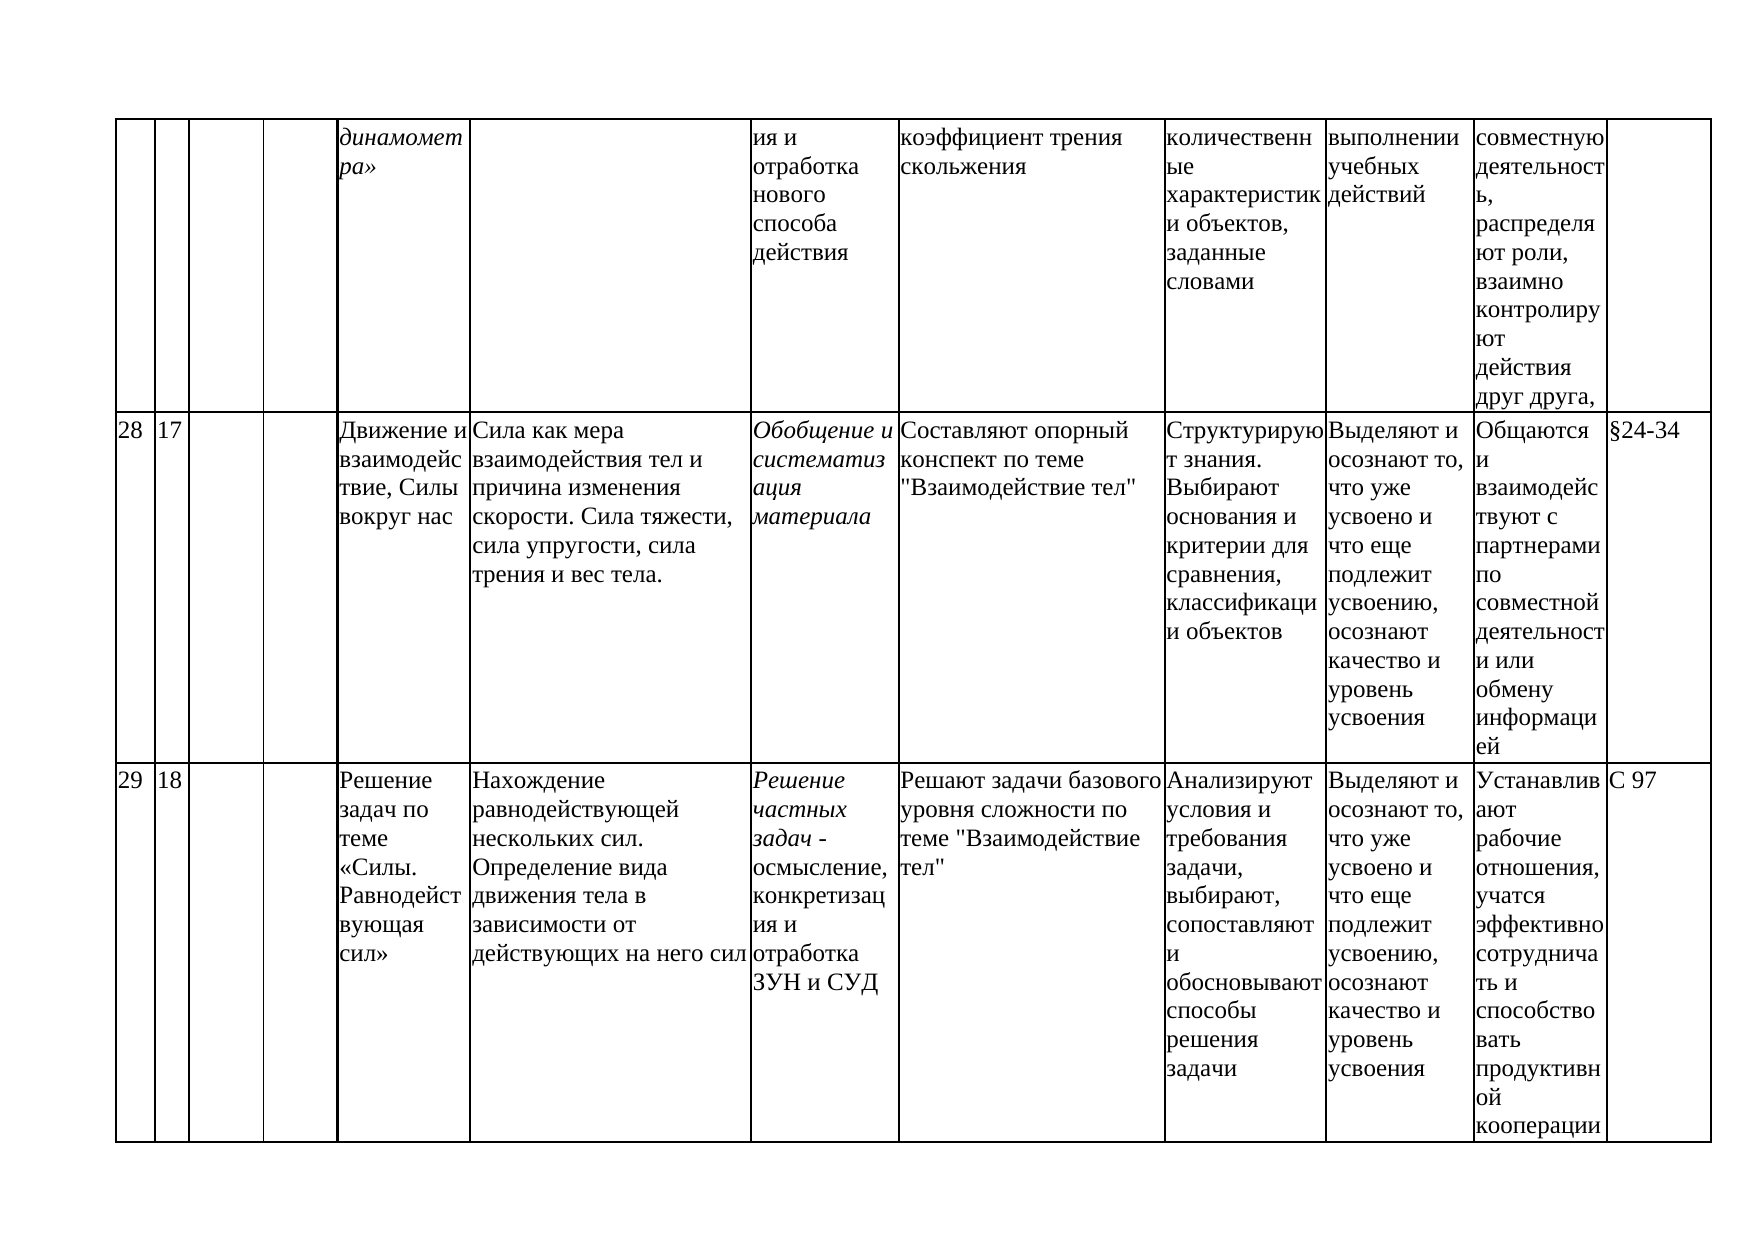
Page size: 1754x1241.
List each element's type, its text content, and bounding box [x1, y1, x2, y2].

table_cell Анализируют условия и требования задачи, выбирают, сопоставляют и обосновывают способы решения задачи [1166, 764, 1325, 1141]
table_cell Нахождение равнодействующей нескольких сил. Определение вида движения тела в зависимости от действующих на него сил [471, 764, 750, 1141]
table_cell [190, 764, 263, 1141]
table_cell [264, 764, 336, 1141]
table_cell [1475, 120, 1606, 411]
table_cell [190, 120, 263, 411]
table_cell [190, 413, 263, 762]
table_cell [1166, 120, 1325, 411]
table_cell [471, 120, 750, 411]
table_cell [752, 120, 898, 411]
table_cell С 97 [1608, 764, 1710, 1141]
table_cell Выделяют и осознают то, что уже усвоено и что еще подлежит усвоению, осознают качество и уровень усвоения [1327, 764, 1473, 1141]
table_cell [1327, 120, 1473, 411]
table_cell 27 [117, 120, 154, 411]
table_cell Сила как мера взаимодействия тел и причина изменения скорости. Сила тяжести, сила упругости, сила трения и вес тела. [471, 413, 750, 762]
table_cell Решение частных задач - осмысление, конкретизация и отработка ЗУН и СУД [752, 764, 898, 1141]
table_cell Выделяют и осознают то, что уже усвоено и что еще подлежит усвоению, осознают качество и уровень усвоения [1327, 413, 1473, 762]
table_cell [339, 120, 469, 411]
table_cell 16 [156, 120, 188, 411]
table_cell Движение и взаимодействие, Силы вокруг нас [339, 413, 469, 762]
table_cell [1608, 120, 1710, 411]
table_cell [900, 120, 1164, 411]
table_cell Структурируют знания. Выбирают основания и критерии для сравнения, классификации объектов [1166, 413, 1325, 762]
table_cell Общаются и взаимодействуют с партнерами по совместной деятельности или обмену информацией [1475, 413, 1606, 762]
table_cell 18 [156, 764, 188, 1141]
table_cell Решают задачи базового уровня сложности по теме "Взаимодействие тел" [900, 764, 1164, 1141]
table_cell [264, 120, 336, 411]
table_cell [264, 413, 336, 762]
table_cell 17 [156, 413, 188, 762]
table_cell 28 [117, 413, 154, 762]
table_cell 29 [117, 764, 154, 1141]
table_cell Устанавливают рабочие отношения, учатся эффективно сотрудничать и способствовать продуктивной кооперации [1475, 764, 1606, 1141]
table_cell Решение задач по теме «Силы. Равнодействующая сил» [339, 764, 469, 1141]
table_cell §24-34 [1608, 413, 1710, 762]
table_cell Обобщение и систематизация материала [752, 413, 898, 762]
table_cell Составляют опорный конспект по теме "Взаимодействие тел" [900, 413, 1164, 762]
